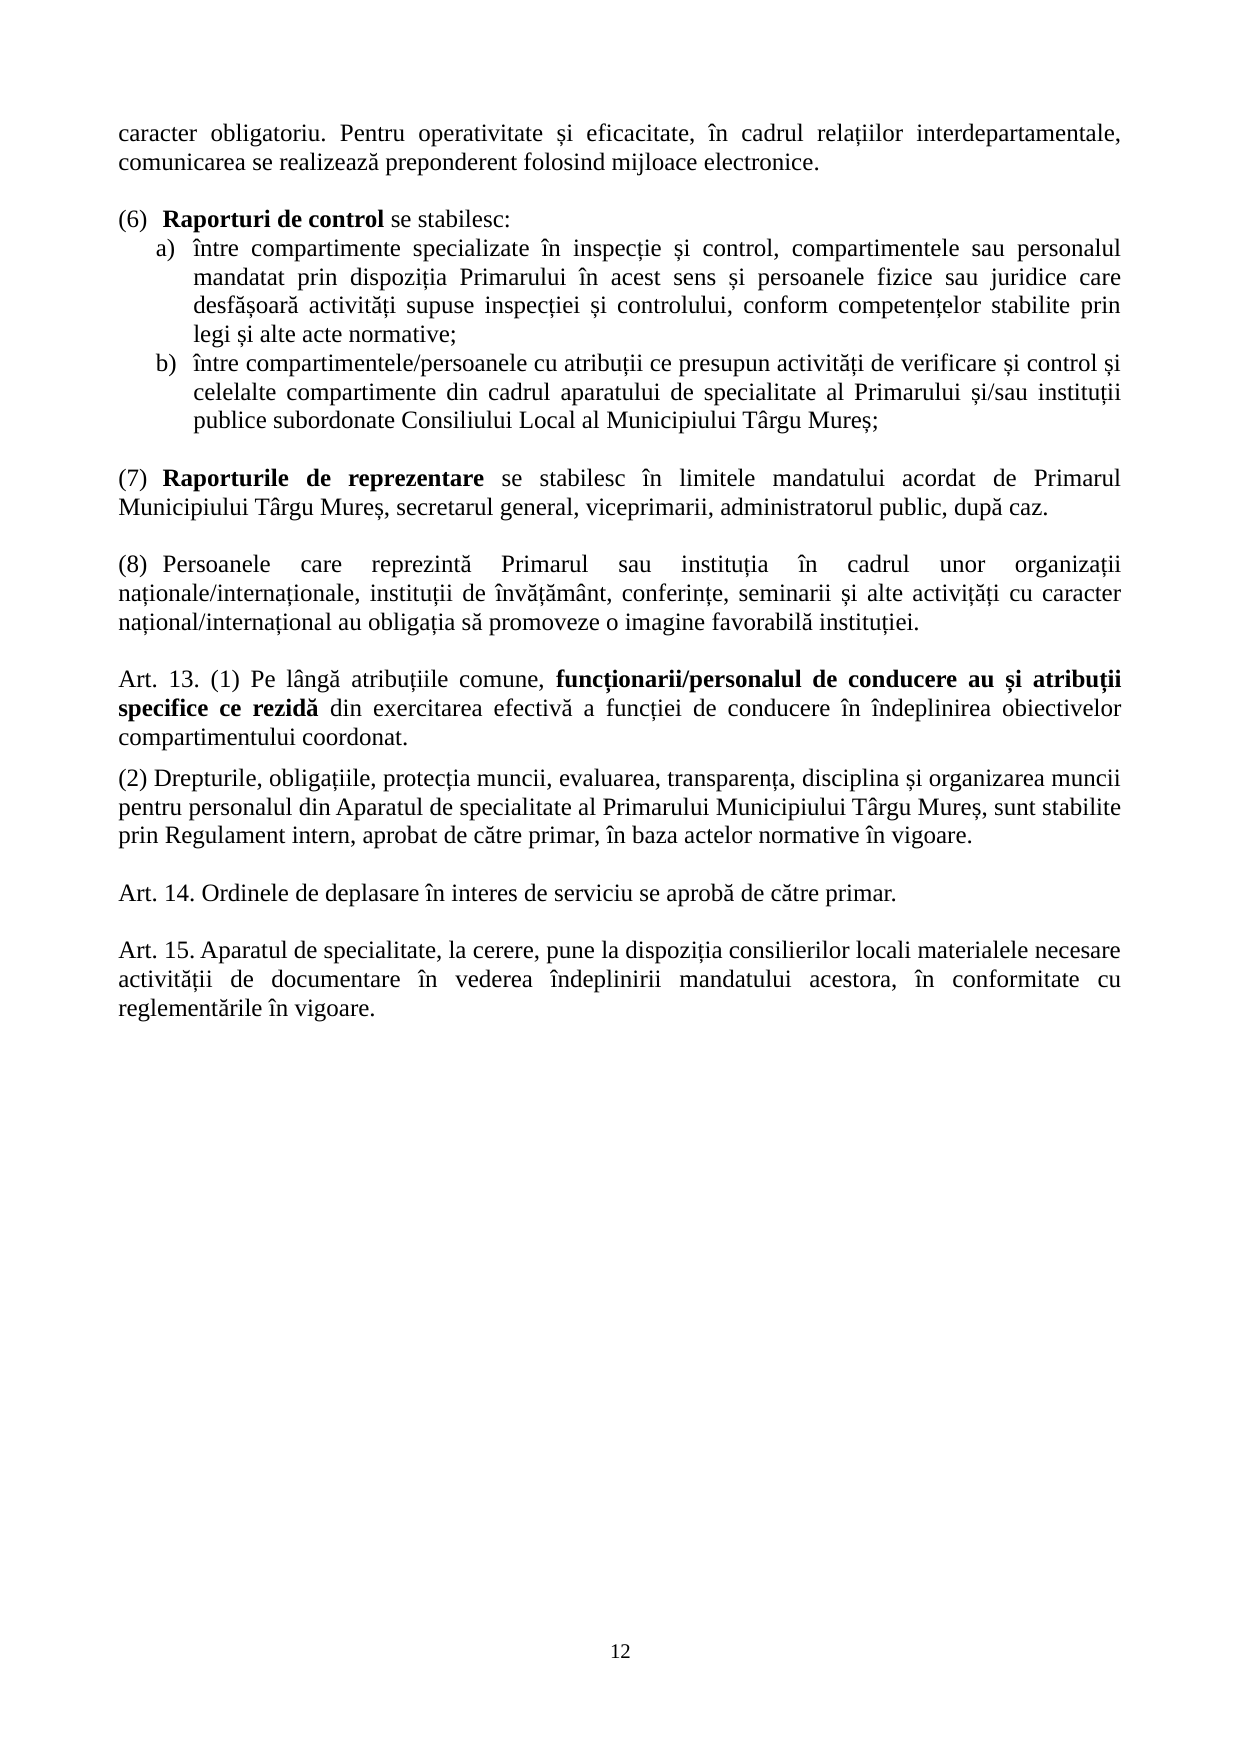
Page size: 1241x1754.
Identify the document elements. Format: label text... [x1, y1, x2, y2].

list între compartimente specializate în inspecție și control, compartimentele sau personalul mandatat prin dispoziția Primarului în acest sens și persoanele fizice sau juridice care desfășoară activități supuse inspecției și controlului, conform competențelor stabilite prin legi și alte acte normative; [156, 233, 1122, 348]
list Raporturi de control se stabilesc: [118, 204, 1122, 233]
text Art. 15. Aparatul de specialitate, la cerere, pune la dispoziția consilierilor locali materialele necesare activității de documentare în vederea îndeplinirii mandatului acestora, în conformitate cu reglementările în vigoare. [118, 936, 1122, 1022]
text Art. 14. Ordinele de deplasare în interes de serviciu se aprobă de către primar. [118, 878, 1122, 907]
list Raporturile de reprezentare se stabilesc în limitele mandatului acordat de Primarul Municipiului Târgu Mureș, secretarul general, viceprimarii, administratorul public, după caz. [118, 463, 1122, 521]
text Art. 13. (1) Pe lângă atribuțiile comune, funcționarii/personalul de conducere au și atribuții specifice ce rezidă din exercitarea efectivă a funcției de conducere în îndeplinirea obiectivelor compartimentului coordonat. [118, 664, 1122, 751]
list Persoanele care reprezintă Primarul sau instituția în cadrul unor organizații naționale/internaționale, instituții de învățământ, conferințe, seminarii și alte activițăți cu caracter național/internațional au obligația să promoveze o imagine favorabilă instituției. [118, 549, 1122, 636]
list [118, 118, 1122, 176]
text (2) Drepturile, obligațiile, protecția muncii, evaluarea, transparența, disciplina și organizarea muncii pentru personalul din Aparatul de specialitate al Primarului Municipiului Târgu Mureș, sunt stabilite prin Regulament intern, aprobat de către primar, în baza actelor normative în vigoare. [118, 763, 1122, 849]
list între compartimentele/persoanele cu atribuții ce presupun activități de verificare și control și celelalte compartimente din cadrul aparatului de specialitate al Primarului și/sau instituții publice subordonate Consiliului Local al Municipiului Târgu Mureș; [156, 348, 1122, 434]
